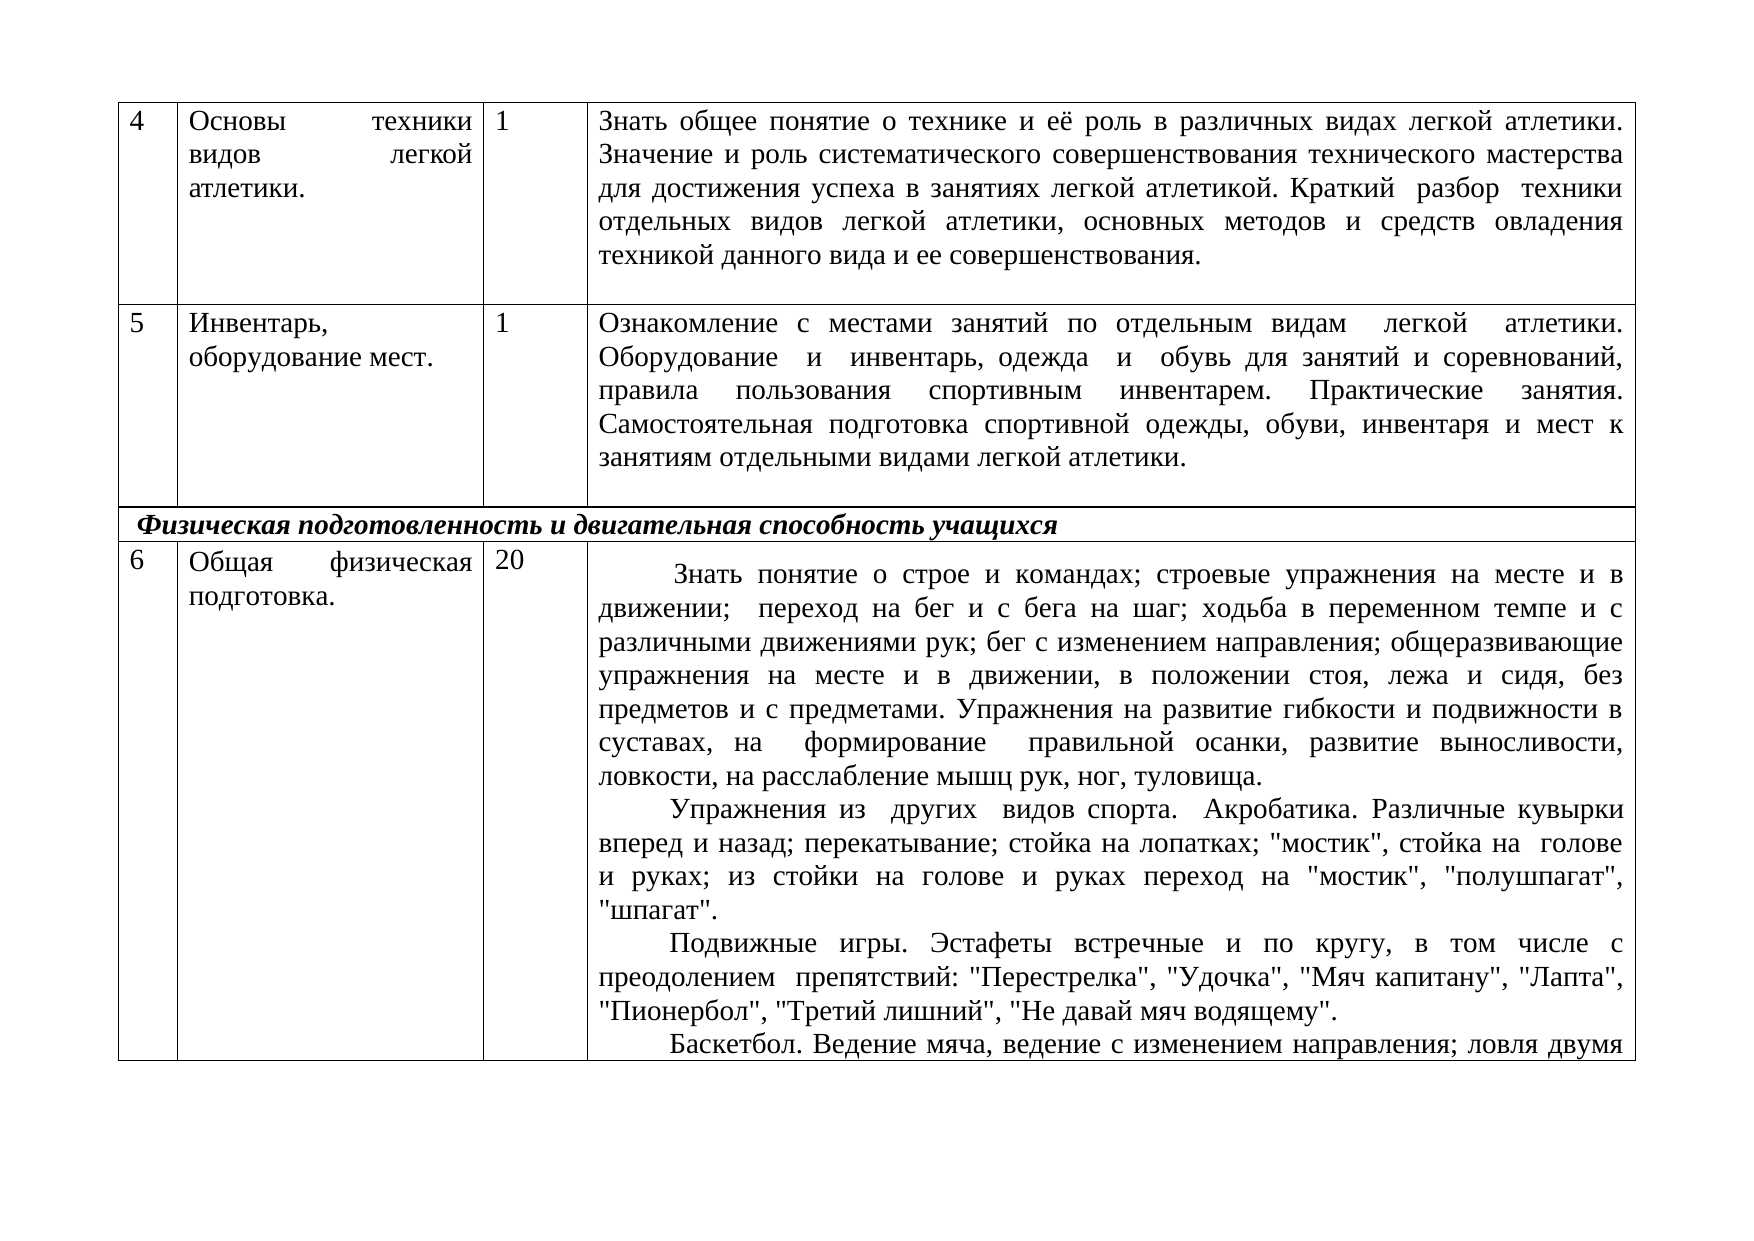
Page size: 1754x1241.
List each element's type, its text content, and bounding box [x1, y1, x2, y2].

table_cell Ознакомление с местами занятий по отдельным видам легкой атлетики. Оборудование и инвентарь, одежда и обувь для занятий и соревнований, правила пользования спортивным инвентарем. Практические занятия. Самостоятельная подготовка спортивной одежды, обуви, инвентаря и мест к занятиям отдельными видами легкой атлетики. [588, 305, 1635, 506]
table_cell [588, 542, 1635, 1060]
table_cell 1 [484, 305, 587, 506]
table_cell Физическая подготовленность и двигательная способность учащихся [119, 508, 1635, 541]
table_cell Знать общее понятие о технике и её роль в различных видах легкой атлетики. Значение и роль систематического совершенствования технического мастерства для достижения успеха в занятиях легкой атлетикой. Краткий разбор техники отдельных видов легкой атлетики, основных методов и средств овладения техникой данного вида и ее совершенствования. [588, 103, 1635, 304]
table_cell 4 [119, 103, 177, 304]
table_cell Инвентарь, оборудование мест. [178, 305, 483, 506]
table_cell 1 [484, 103, 587, 304]
table_cell Основы техники видов легкой атлетики. [178, 103, 483, 304]
table_cell 20 [484, 542, 587, 1060]
table_cell 5 [119, 305, 177, 506]
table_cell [178, 542, 483, 1060]
table_cell 6 [119, 542, 177, 1060]
